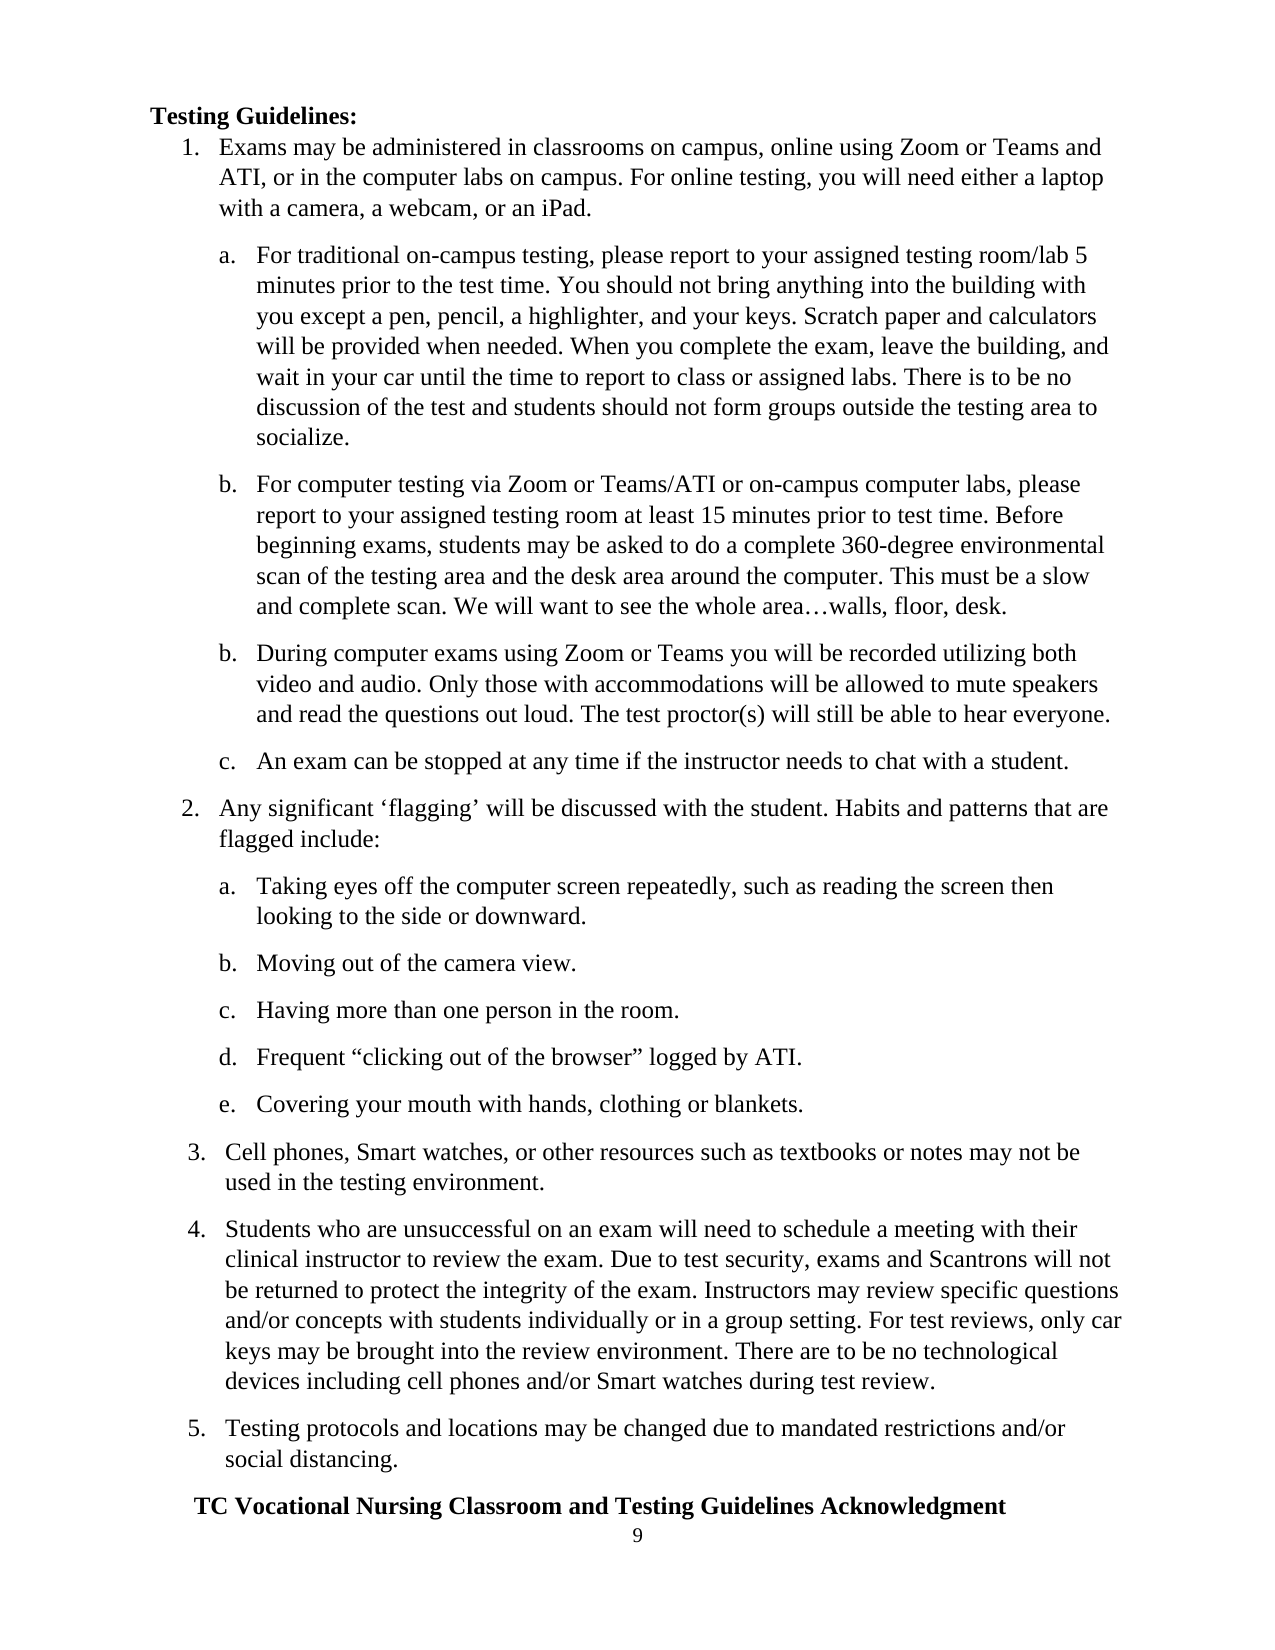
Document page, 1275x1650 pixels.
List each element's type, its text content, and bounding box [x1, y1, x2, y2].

list For traditional on-campus testing, please report to your assigned testing room/lab 5 minutes prior to the test time. You should not bring anything into the building with you except a pen, pencil, a highlighter, and your keys. Scratch paper and calculators will be provided when needed. When you complete the exam, leave the building, and wait in your car until the time to report to class or assigned labs. There is to be no discussion of the test and students should not form groups outside the testing area to socialize. [219, 240, 1125, 451]
list Having more than one person in the room. [219, 995, 1125, 1024]
list Taking eyes off the computer screen repeatedly, such as reading the screen then looking to the side or downward. [219, 871, 1125, 930]
list Testing protocols and locations may be changed due to mandated restrictions and/or social distancing. [187, 1413, 1125, 1472]
list Covering your mouth with hands, clothing or blankets. [219, 1089, 1125, 1118]
list Any significant ‘flagging’ will be discussed with the student. Habits and patterns that are flagged include: [181, 793, 1125, 852]
list Moving out of the camera view. [219, 948, 1125, 977]
list Cell phones, Smart watches, or other resources such as textbooks or notes may not be used in the testing environment. [187, 1137, 1125, 1196]
list For computer testing via Zoom or Teams/ATI or on-campus computer labs, please report to your assigned testing room at least 15 minutes prior to test time. Before beginning exams, students may be asked to do a complete 360-degree environmental scan of the testing area and the desk area around the computer. This must be a slow and complete scan. We will want to see the whole area…walls, floor, desk. [219, 469, 1125, 620]
list An exam can be stopped at any time if the instructor needs to chat with a student. [219, 746, 1125, 775]
list During computer exams using Zoom or Teams you will be recorded utilizing both video and audio. Only those with accommodations will be allowed to mute speakers and read the questions out loud. The test proctor(s) will still be able to hear everyone. [219, 638, 1125, 728]
list Exams may be administered in classrooms on campus, online using Zoom or Teams and ATI, or in the computer labs on campus. For online testing, you will need either a laptop with a camera, a webcam, or an iPad. [181, 132, 1125, 222]
list Students who are unsuccessful on an exam will need to schedule a meeting with their clinical instructor to review the exam. Due to test security, exams and Scantrons will not be returned to protect the integrity of the exam. Instructors may review specific questions and/or concepts with students individually or in a group setting. For test reviews, only car keys may be brought into the review environment. There are to be no technological devices including cell phones and/or Smart watches during test review. [187, 1214, 1125, 1395]
list Frequent “clicking out of the browser” logged by ATI. [219, 1042, 1125, 1071]
text TC Vocational Nursing Classroom and Testing Guidelines Acknowledgment [75, 1491, 1125, 1519]
text Testing Guidelines: [150, 101, 1125, 130]
